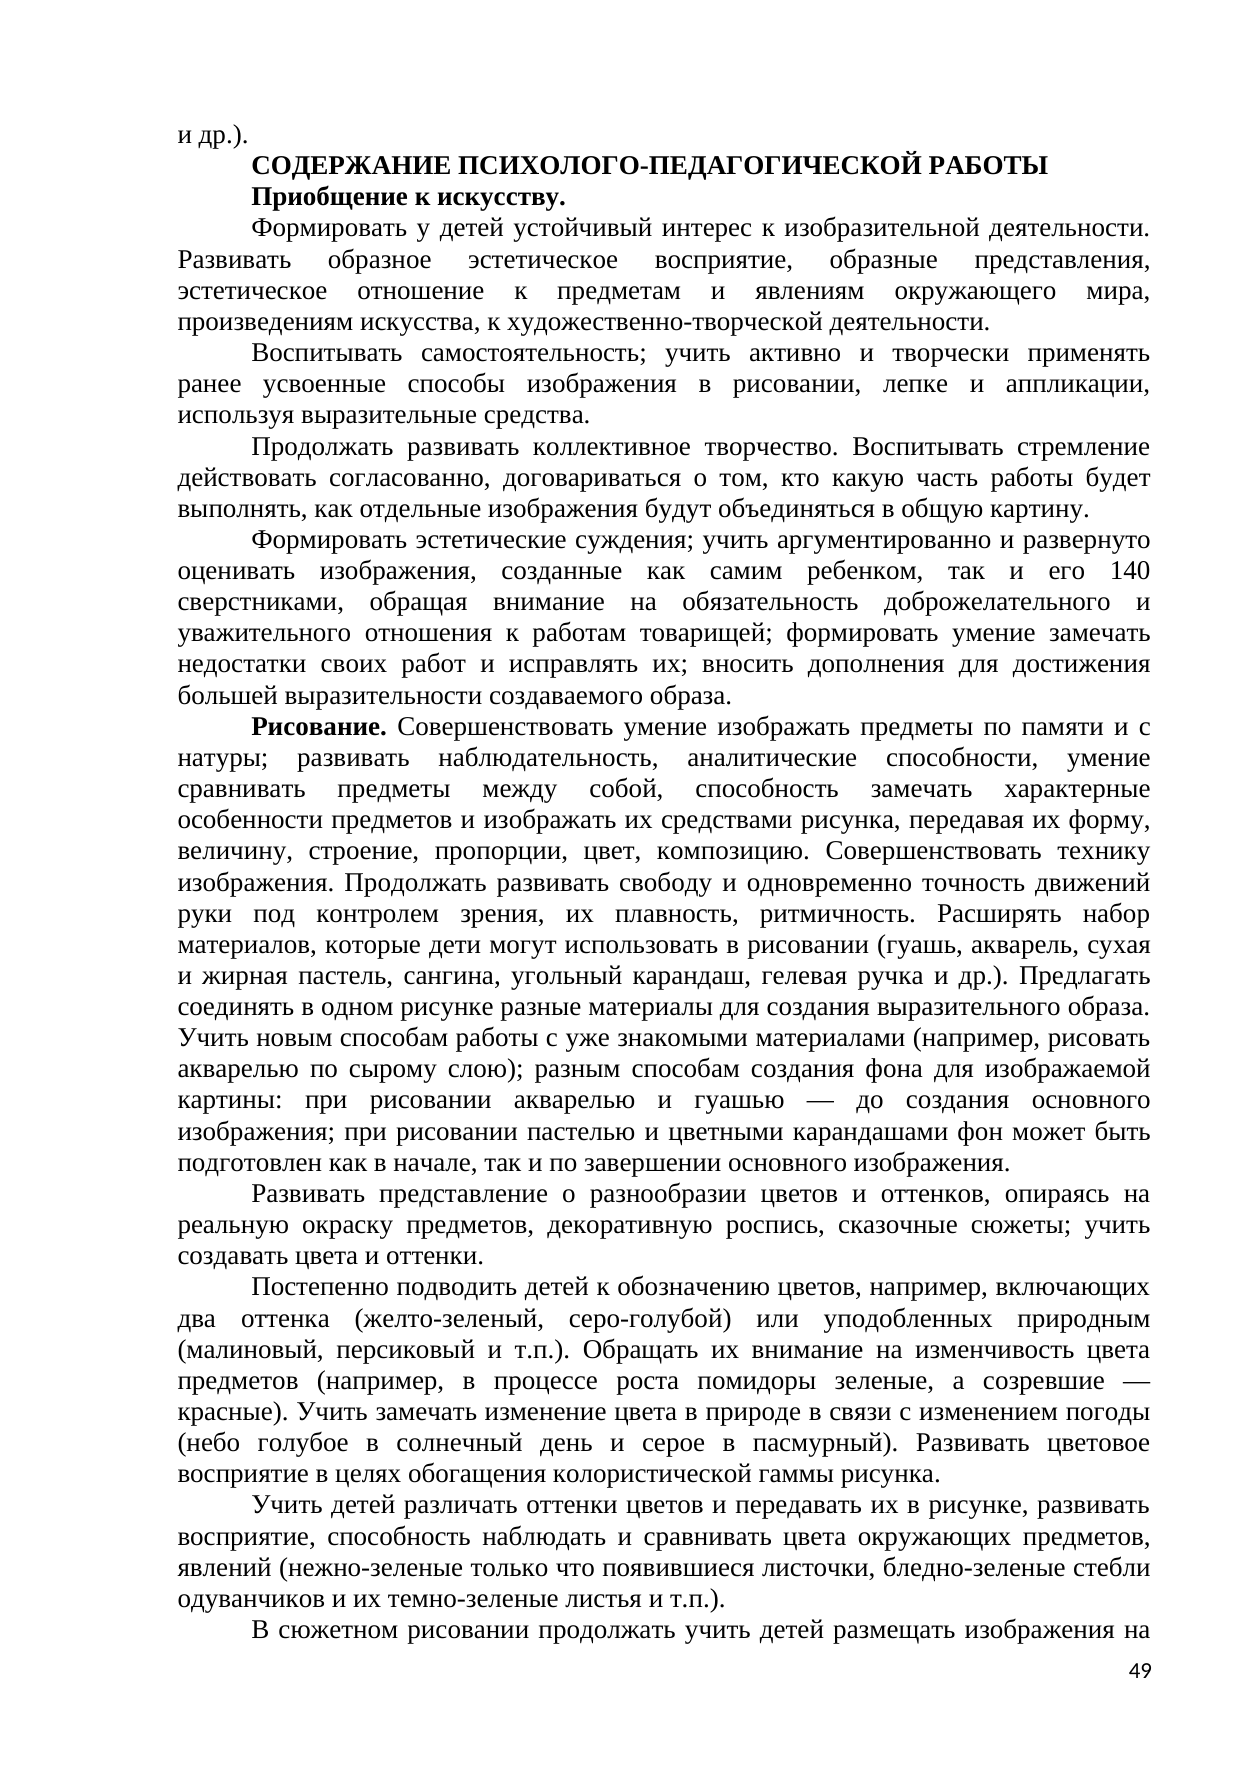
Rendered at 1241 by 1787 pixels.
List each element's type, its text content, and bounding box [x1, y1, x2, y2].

text Формировать у детей устойчивый интерес к изобразительной деятельности. Развивать образное эстетическое восприятие, образные представления, эстетическое отношение к предметам и явлениям окружающего мира, произведениям искусства, к художественно-творческой деятельности. [177, 212, 1152, 336]
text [177, 1613, 1152, 1644]
text Постепенно подводить детей к обозначению цветов, например, включающих два оттенка (желто-зеленый, серо-голубой) или уподобленных природным (малиновый, персиковый и т.п.). Обращать их внимание на изменчивость цвета предметов (например, в процессе роста помидоры зеленые, а созревшие — красные). Учить замечать изменение цвета в природе в связи с изменением погоды (небо голубое в солнечный день и серое в пасмурный). Развивать цветовое восприятие в целях обогащения колористической гаммы рисунка. [177, 1271, 1152, 1488]
text Приобщение к искусству. [177, 180, 1152, 212]
text СОДЕРЖАНИЕ ПСИХОЛОГО-ПЕДАГОГИЧЕСКОЙ РАБОТЫ [177, 149, 1152, 180]
text Рисование. Совершенствовать умение изображать предметы по памяти и с натуры; развивать наблюдательность, аналитические способности, умение сравнивать предметы между собой, способность замечать характерные особенности предметов и изображать их средствами рисунка, передавая их форму, величину, строение, пропорции, цвет, композицию. Совершенствовать технику изображения. Продолжать развивать свободу и одновременно точность движений руки под контролем зрения, их плавность, ритмичность. Расширять набор материалов, которые дети могут использовать в рисовании (гуашь, акварель, сухая и жирная пастель, сангина, угольный карандаш, гелевая ручка и др.). Предлагать соединять в одном рисунке разные материалы для создания выразительного образа. Учить новым способам работы с уже знакомыми материалами (например, рисовать акварелью по сырому слою); разным способам создания фона для изображаемой картины: при рисовании акварелью и гуашью — до создания основного изображения; при рисовании пастелью и цветными карандашами фон может быть подготовлен как в начале, так и по завершении основного изображения. [177, 710, 1152, 1177]
text Продолжать развивать коллективное творчество. Воспитывать стремление действовать согласованно, договариваться о том, кто какую часть работы будет выполнять, как отдельные изображения будут объединяться в общую картину. [177, 429, 1152, 523]
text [177, 118, 1152, 149]
text Воспитывать самостоятельность; учить активно и творчески применять ранее усвоенные способы изображения в рисовании, лепке и аппликации, используя выразительные средства. [177, 336, 1152, 429]
text Учить детей различать оттенки цветов и передавать их в рисунке, развивать восприятие, способность наблюдать и сравнивать цвета окружающих предметов, явлений (нежно-зеленые только что появившиеся листочки, бледно-зеленые стебли одуванчиков и их темно-зеленые листья и т.п.). [177, 1488, 1152, 1613]
text Развивать представление о разнообразии цветов и оттенков, опираясь на реальную окраску предметов, декоративную роспись, сказочные сюжеты; учить создавать цвета и оттенки. [177, 1177, 1152, 1271]
text Формировать эстетические суждения; учить аргументированно и развернуто оценивать изображения, созданные как самим ребенком, так и его 140 сверстниками, обращая внимание на обязательность доброжелательного и уважительного отношения к работам товарищей; формировать умение замечать недостатки своих работ и исправлять их; вносить дополнения для достижения большей выразительности создаваемого образа. [177, 523, 1152, 710]
